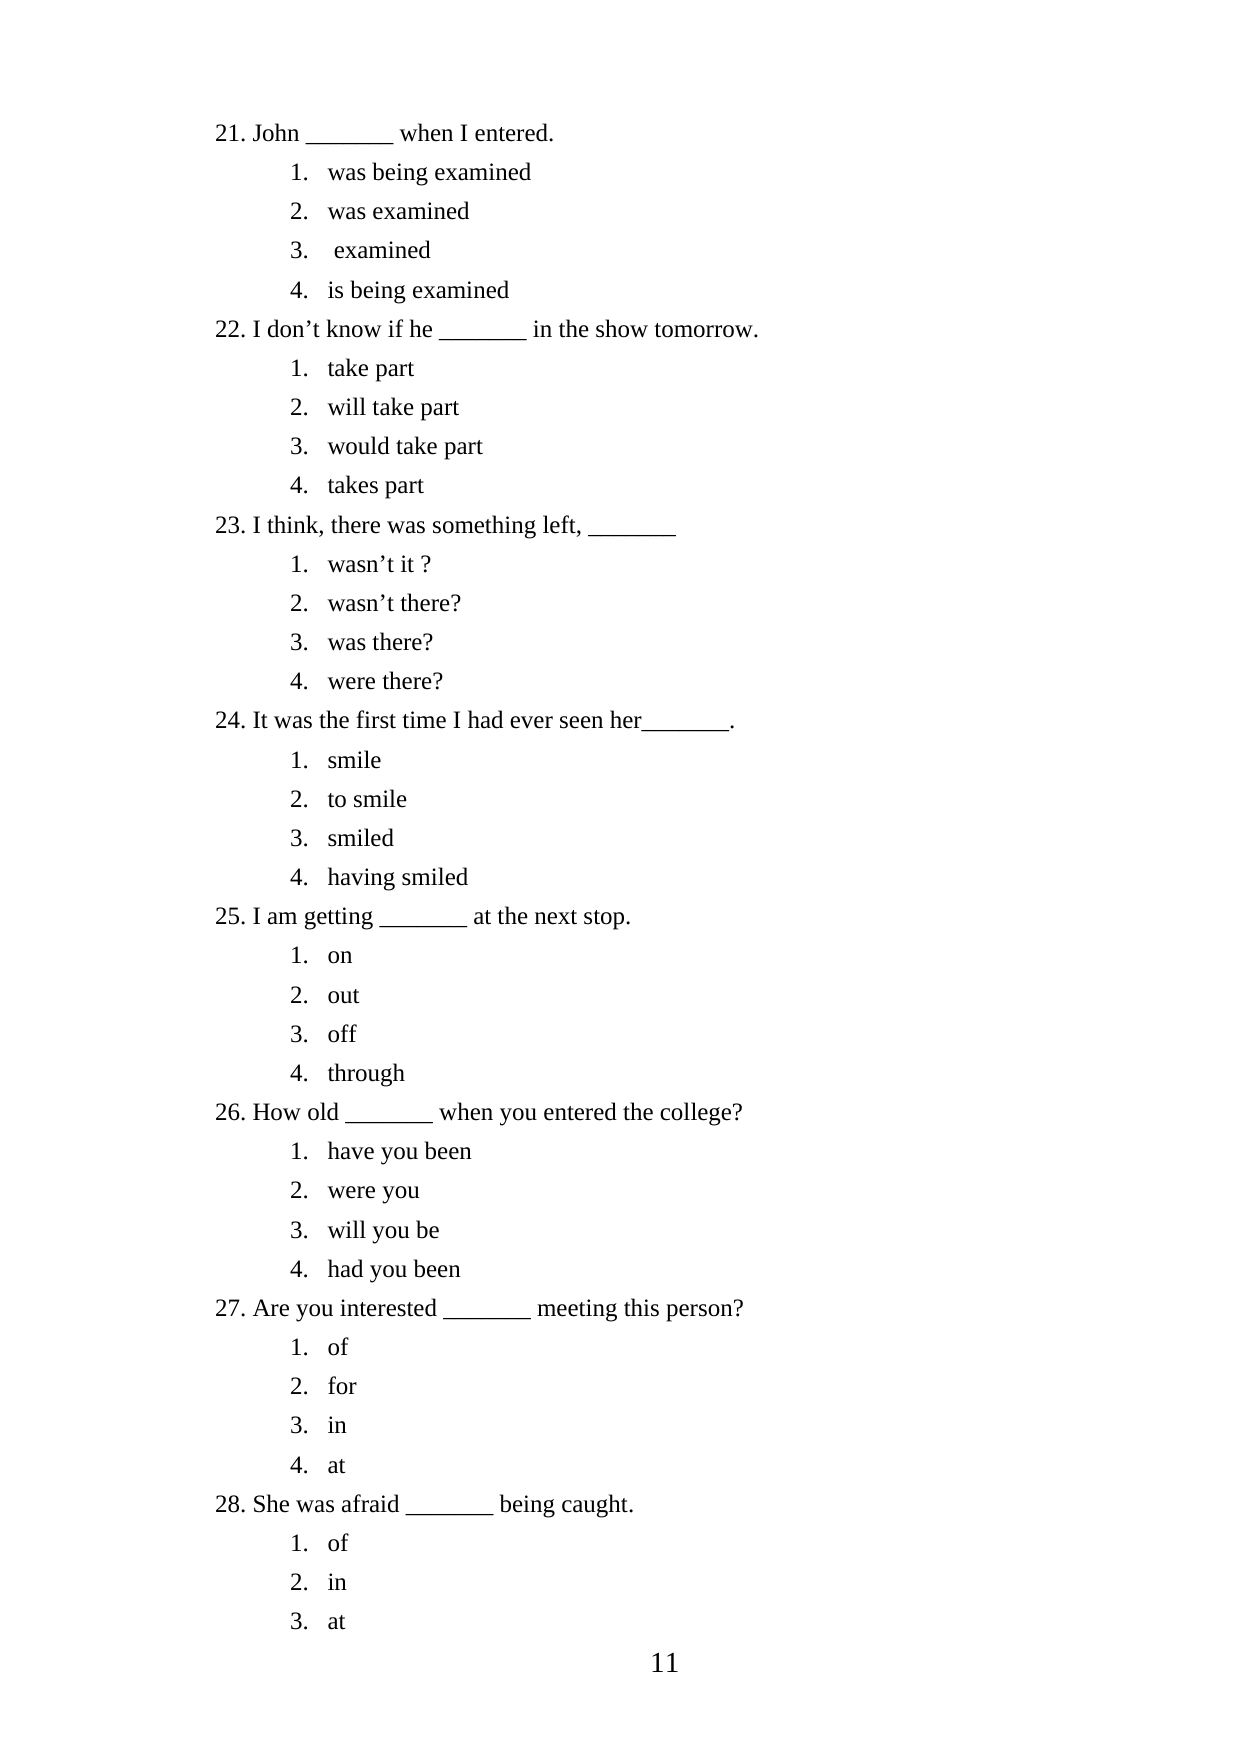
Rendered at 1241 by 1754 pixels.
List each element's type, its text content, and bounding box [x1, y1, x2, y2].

list in [290, 1411, 1152, 1439]
list takes part [290, 471, 1152, 499]
list wasn’t it ? [290, 549, 1152, 578]
list were you [290, 1176, 1152, 1204]
list smiled [290, 823, 1152, 852]
list How old _______ when you entered the college? [215, 1097, 1152, 1126]
list was being examined [290, 157, 1152, 186]
list was examined [290, 196, 1152, 225]
list off [290, 1019, 1152, 1048]
list having smiled [290, 862, 1152, 891]
list take part [290, 353, 1152, 382]
list of [290, 1528, 1152, 1557]
list to smile [290, 784, 1152, 813]
list were there? [290, 666, 1152, 695]
list on [290, 941, 1152, 969]
list I think, there was something left, _______ [215, 510, 1152, 538]
list smile [290, 745, 1152, 773]
list had you been [290, 1254, 1152, 1283]
list will take part [290, 392, 1152, 421]
list She was afraid _______ being caught. [215, 1489, 1152, 1518]
list for [290, 1371, 1152, 1400]
list in [290, 1567, 1152, 1596]
list would take part [290, 431, 1152, 460]
list I am getting _______ at the next stop. [215, 901, 1152, 930]
list is being examined [290, 275, 1152, 303]
list It was the first time I had ever seen her_______. [215, 706, 1152, 734]
list at [290, 1606, 1152, 1635]
list examined [290, 236, 1152, 264]
list wasn’t there? [290, 588, 1152, 617]
list out [290, 980, 1152, 1008]
list was there? [290, 627, 1152, 656]
list of [290, 1332, 1152, 1361]
list I don’t know if he _______ in the show tomorrow. [215, 314, 1152, 343]
list will you be [290, 1215, 1152, 1243]
list John _______ when I entered. [215, 118, 1152, 147]
list Are you interested _______ meeting this person? [215, 1293, 1152, 1322]
list at [290, 1450, 1152, 1478]
list have you been [290, 1136, 1152, 1165]
list through [290, 1058, 1152, 1087]
